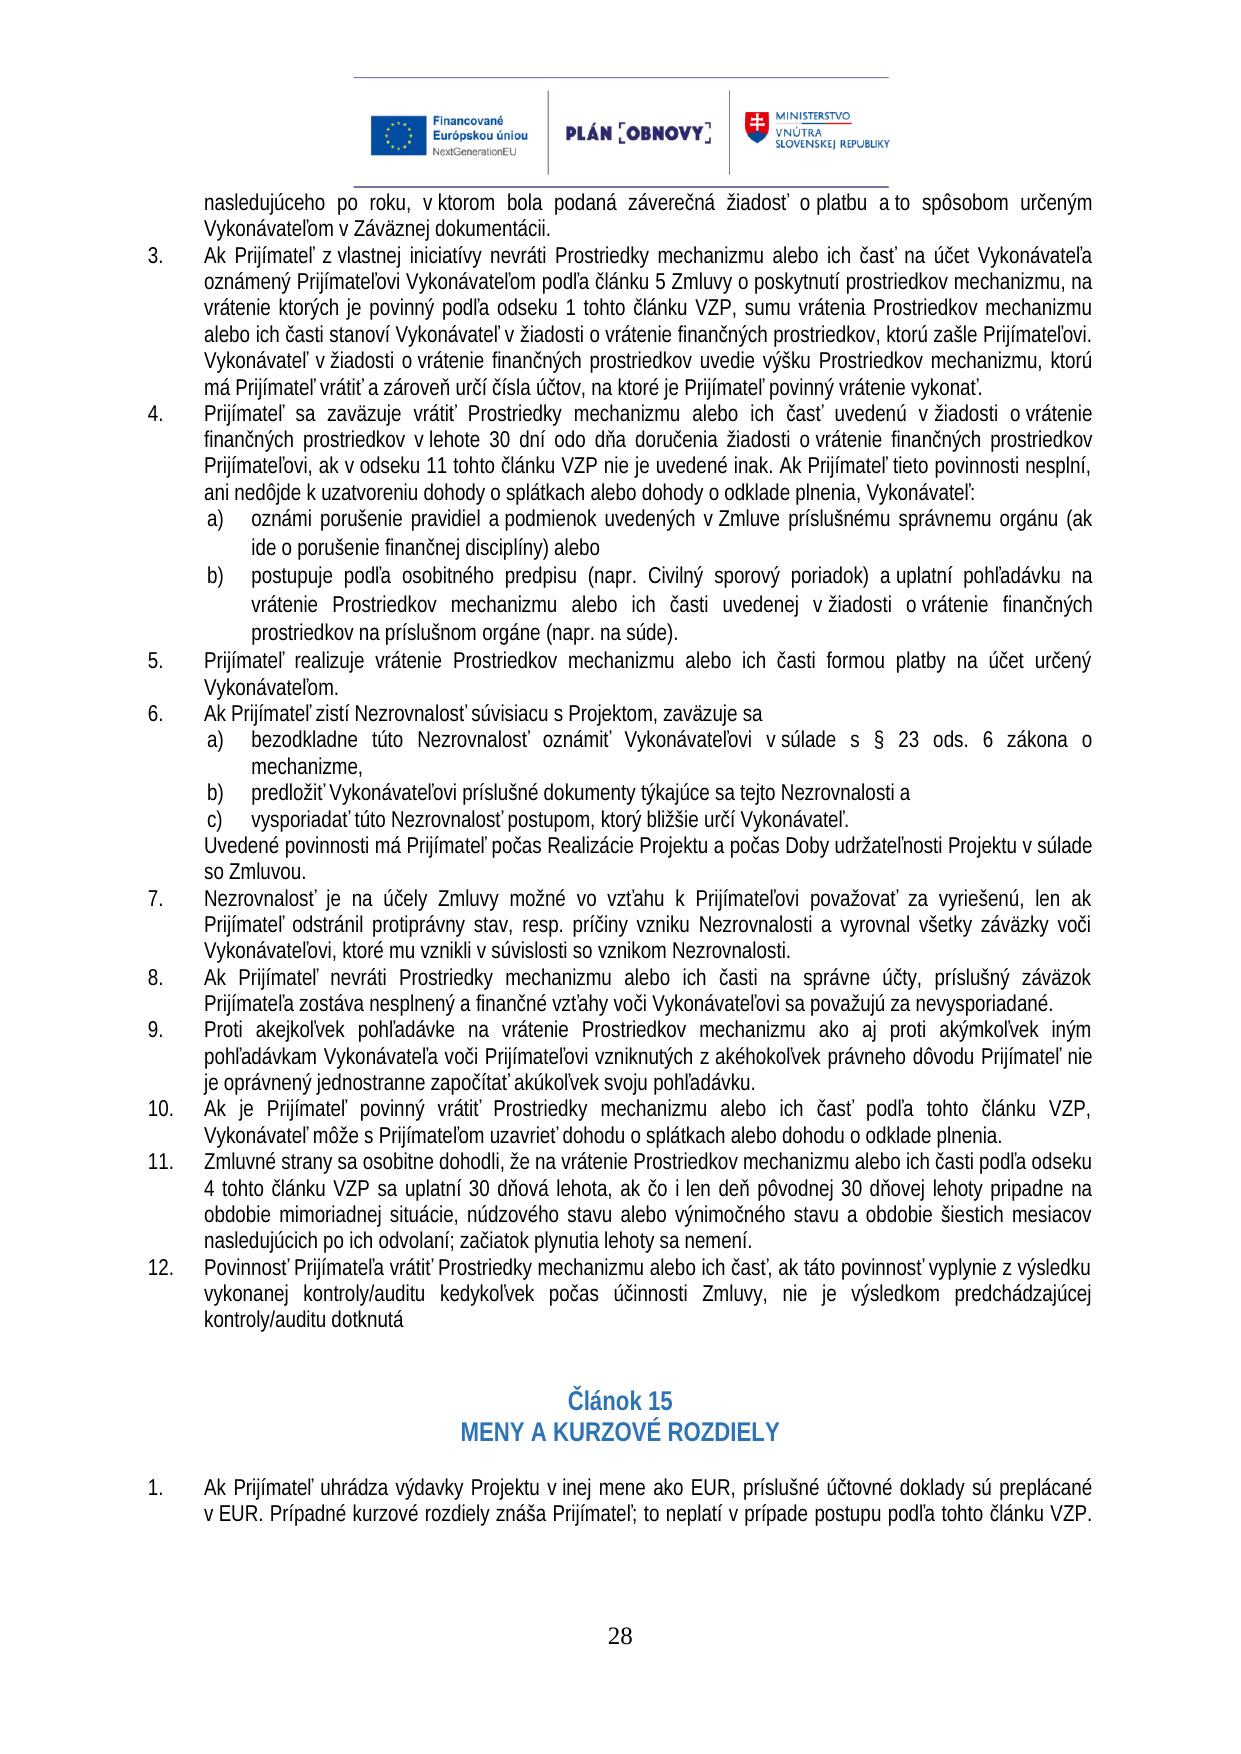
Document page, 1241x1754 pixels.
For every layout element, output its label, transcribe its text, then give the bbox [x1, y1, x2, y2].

list Ak je Prijímateľ povinný vrátiť Prostriedky mechanizmu alebo ich časť podľa tohto článku VZP, Vykonávateľ môže s Prijímateľom uzavrieť dohodu o splátkach alebo dohodu o odklade plnenia. [148, 1095, 1092, 1148]
list Povinnosť Prijímateľa vrátiť Prostriedky mechanizmu alebo ich časť, ak táto povinnosť vyplynie z výsledku vykonanej kontroly/auditu kedykoľvek počas účinnosti Zmluvy, nie je výsledkom predchádzajúcej kontroly/auditu dotknutá [148, 1253, 1092, 1333]
subtitle MENY A KURZOVÉ ROZDIELY [148, 1416, 1092, 1447]
list Prijímateľ sa zaväzuje vrátiť Prostriedky mechanizmu alebo ich časť uvedenú v žiadosti o vrátenie finančných prostriedkov v lehote 30 dní odo dňa doručenia žiadosti o vrátenie finančných prostriedkov Prijímateľovi, ak v odseku 11 tohto článku VZP nie je uvedené inak. Ak Prijímateľ tieto povinnosti nesplní, ani nedôjde k uzatvoreniu dohody o splátkach alebo dohody o odklade plnenia, Vykonávateľ: [148, 400, 1092, 505]
picture [350, 75, 891, 189]
text Uvedené povinnosti má Prijímateľ počas Realizácie Projektu a počas Doby udržateľnosti Projektu v súlade so Zmluvou. [204, 832, 1092, 884]
list Proti akejkoľvek pohľadávke na vrátenie Prostriedkov mechanizmu ako aj proti akýmkoľvek iným pohľadávkam Vykonávateľa voči Prijímateľovi vzniknutých z akéhokoľvek právneho dôvodu Prijímateľ nie je oprávnený jednostranne započítať akúkoľvek svoju pohľadávku. [148, 1016, 1092, 1095]
subtitle Článok 15 [148, 1385, 1092, 1416]
list postupuje podľa osobitného predpisu (napr. Civilný sporový poriadok) a uplatní pohľadávku na vrátenie Prostriedkov mechanizmu alebo ich časti uvedenej v žiadosti o vrátenie finančných prostriedkov na príslušnom orgáne (napr. na súde). [207, 562, 1092, 645]
list oznámi porušenie pravidiel a podmienok uvedených v Zmluve príslušnému správnemu orgánu (ak ide o porušenie finančnej disciplíny) alebo [207, 505, 1092, 560]
list Zmluvné strany sa osobitne dohodli, že na vrátenie Prostriedkov mechanizmu alebo ich časti podľa odseku 4 tohto článku VZP sa uplatní 30 dňová lehota, ak čo i len deň pôvodnej 30 dňovej lehoty pripadne na obdobie mimoriadnej situácie, núdzového stavu alebo výnimočného stavu a obdobie šiestich mesiacov nasledujúcich po ich odvolaní; začiatok plynutia lehoty sa nemení. [148, 1148, 1092, 1253]
list bezodkladne túto Nezrovnalosť oznámiť Vykonávateľovi v súlade s § 23 ods. 6 zákona o mechanizme, [207, 726, 1092, 779]
list Nezrovnalosť je na účely Zmluvy možné vo vzťahu k Prijímateľovi považovať za vyriešenú, len ak Prijímateľ odstránil protiprávny stav, resp. príčiny vzniku Nezrovnalosti a vyrovnal všetky záväzky voči Vykonávateľovi, ktoré mu vznikli v súvislosti so vznikom Nezrovnalosti. [148, 884, 1092, 964]
list predložiť Vykonávateľovi príslušné dokumenty týkajúce sa tejto Nezrovnalosti a [207, 779, 1092, 806]
list Ak Prijímateľ nevráti Prostriedky mechanizmu alebo ich časti na správne účty, príslušný záväzok Prijímateľa zostáva nesplnený a finančné vzťahy voči Vykonávateľovi sa považujú za nevysporiadané. [148, 964, 1092, 1016]
list vysporiadať túto Nezrovnalosť postupom, ktorý bližšie určí Vykonávateľ. [207, 806, 1092, 832]
list Ak Prijímateľ zistí Nezrovnalosť súvisiacu s Projektom, zaväzuje sa [148, 700, 1092, 726]
list Ak Prijímateľ z vlastnej iniciatívy nevráti Prostriedky mechanizmu alebo ich časť na účet Vykonávateľa oznámený Prijímateľovi Vykonávateľom podľa článku 5 Zmluvy o poskytnutí prostriedkov mechanizmu, na vrátenie ktorých je povinný podľa odseku 1 tohto článku VZP, sumu vrátenia Prostriedkov mechanizmu alebo ich časti stanoví Vykonávateľ v žiadosti o vrátenie finančných prostriedkov, ktorú zašle Prijímateľovi. Vykonávateľ v žiadosti o vrátenie finančných prostriedkov uvedie výšku Prostriedkov mechanizmu, ktorú má Prijímateľ vrátiť a zároveň určí čísla účtov, na ktoré je Prijímateľ povinný vrátenie vykonať. [148, 242, 1092, 400]
list Prijímateľ realizuje vrátenie Prostriedkov mechanizmu alebo ich časti formou platby na účet určený Vykonávateľom. [148, 647, 1092, 700]
